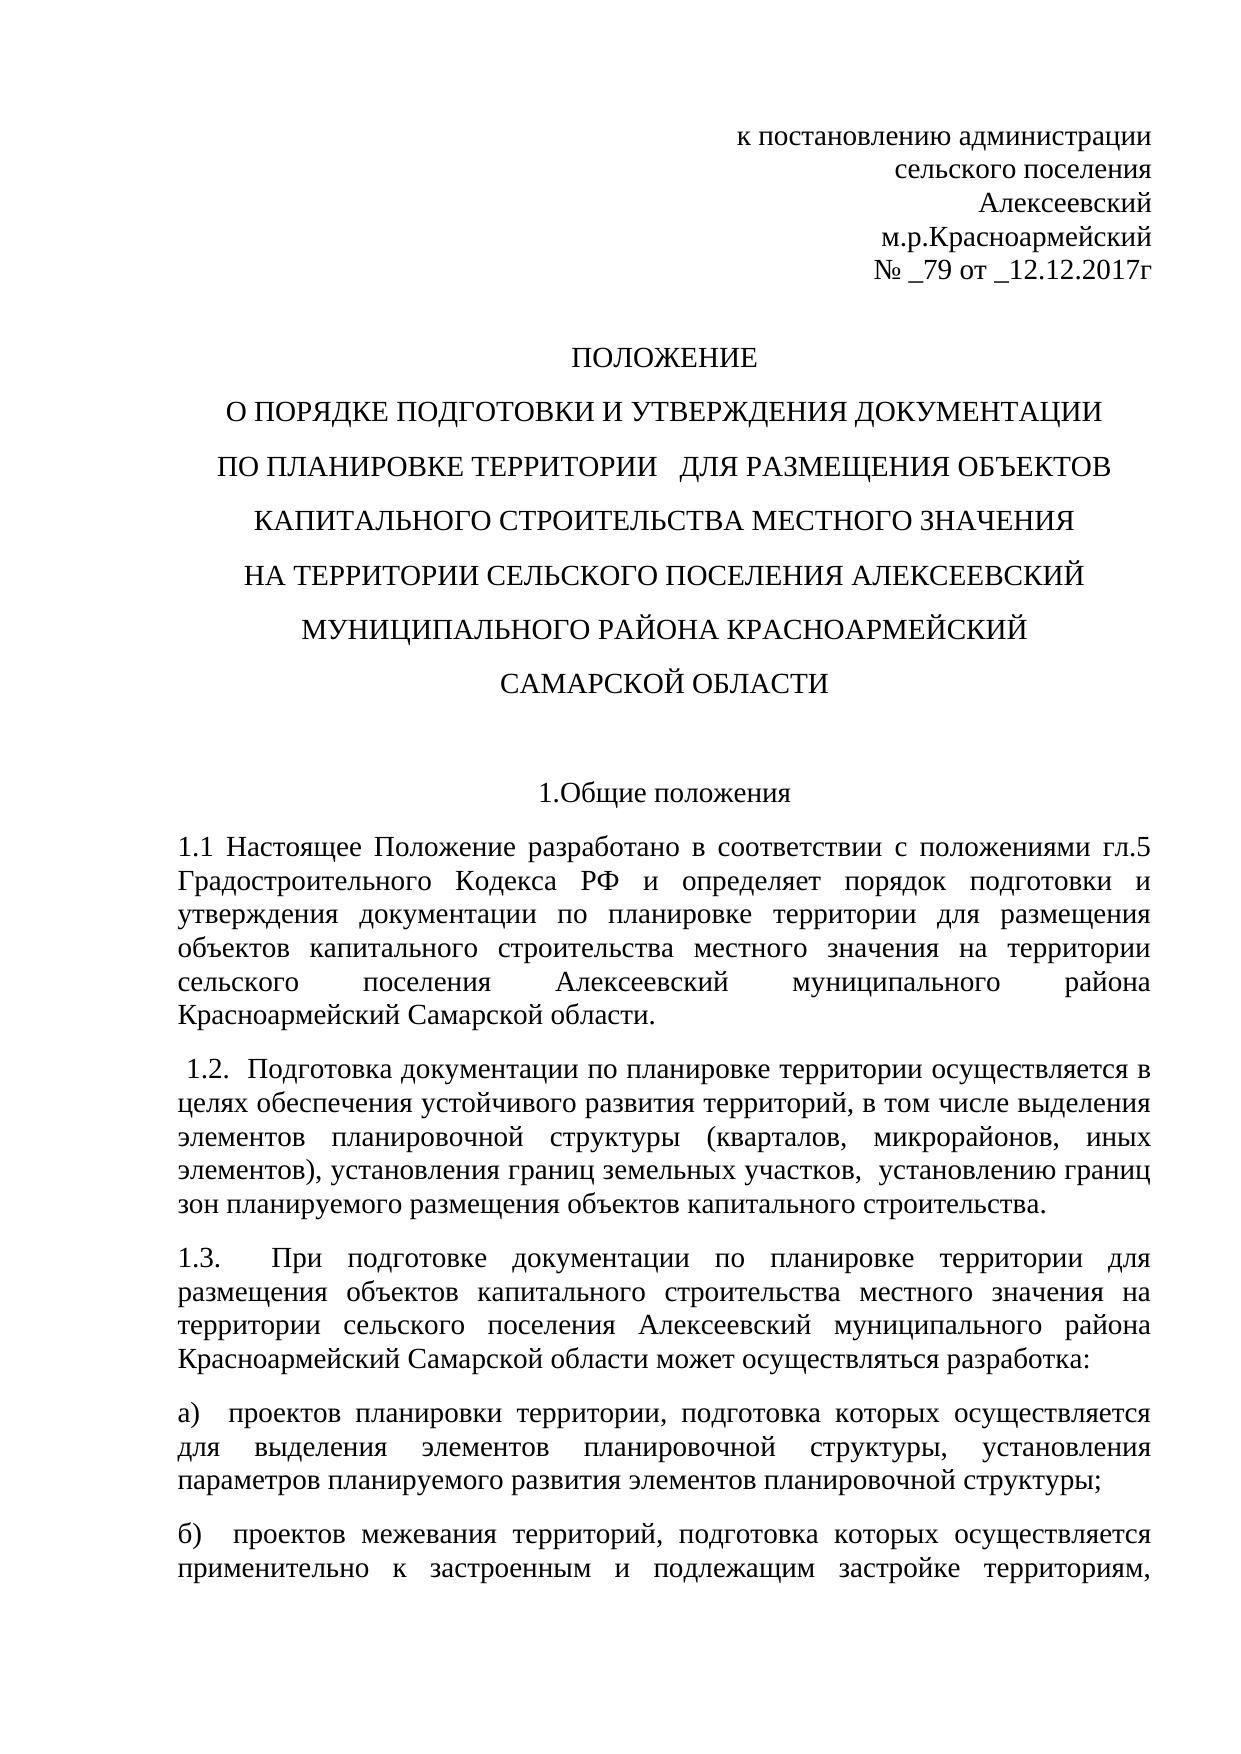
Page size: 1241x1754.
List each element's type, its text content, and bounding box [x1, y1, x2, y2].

text 1.2. Подготовка документации по планировке территории осуществляется в целях обеспечения устойчивого развития территорий, в том числе выделения элементов планировочной структуры (кварталов, микрорайонов, иных элементов), установления границ земельных участков, установлению границ зон планируемого размещения объектов капитального строительства. [177, 1052, 1152, 1219]
text Алексеевский [177, 185, 1152, 219]
text О ПОРЯДКЕ ПОДГОТОВКИ И УТВЕРЖДЕНИЯ ДОКУМЕНТАЦИИ [177, 394, 1152, 428]
text САМАРСКОЙ ОБЛАСТИ [177, 666, 1152, 700]
text ПОЛОЖЕНИЕ [177, 340, 1152, 374]
text ПО ПЛАНИРОВКЕ ТЕРРИТОРИИ ДЛЯ РАЗМЕЩЕНИЯ ОБЪЕКТОВ [177, 449, 1152, 482]
text 1.3. При подготовке документации по планировке территории для размещения объектов капитального строительства местного значения на территории сельского поселения Алексеевский муниципального района Красноармейский Самарской области может осуществляться разработка: [177, 1240, 1152, 1374]
text НА ТЕРРИТОРИИ СЕЛЬСКОГО ПОСЕЛЕНИЯ АЛЕКСЕЕВСКИЙ [177, 558, 1152, 591]
text № _79 от _12.12.2017г [177, 252, 1152, 286]
text сельского поселения [177, 152, 1152, 185]
text КАПИТАЛЬНОГО СТРОИТЕЛЬСТВА МЕСТНОГО ЗНАЧЕНИЯ [177, 503, 1152, 537]
text 1.1 Настоящее Положение разработано в соответствии с положениями гл.5 Градостроительного Кодекса РФ и определяет порядок подготовки и утверждения документации по планировке территории для размещения объектов капитального строительства местного значения на территории сельского поселения Алексеевский муниципального района Красноармейский Самарской области. [177, 829, 1152, 1031]
text 1.Общие положения [177, 775, 1152, 809]
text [177, 1517, 1152, 1584]
text а) проектов планировки территории, подготовка которых осуществляется для выделения элементов планировочной структуры, установления параметров планируемого развития элементов планировочной структуры; [177, 1395, 1152, 1496]
text м.р.Красноармейский [177, 219, 1152, 252]
text к постановлению администрации [177, 118, 1152, 152]
text МУНИЦИПАЛЬНОГО РАЙОНА КРАСНОАРМЕЙСКИЙ [177, 612, 1152, 646]
